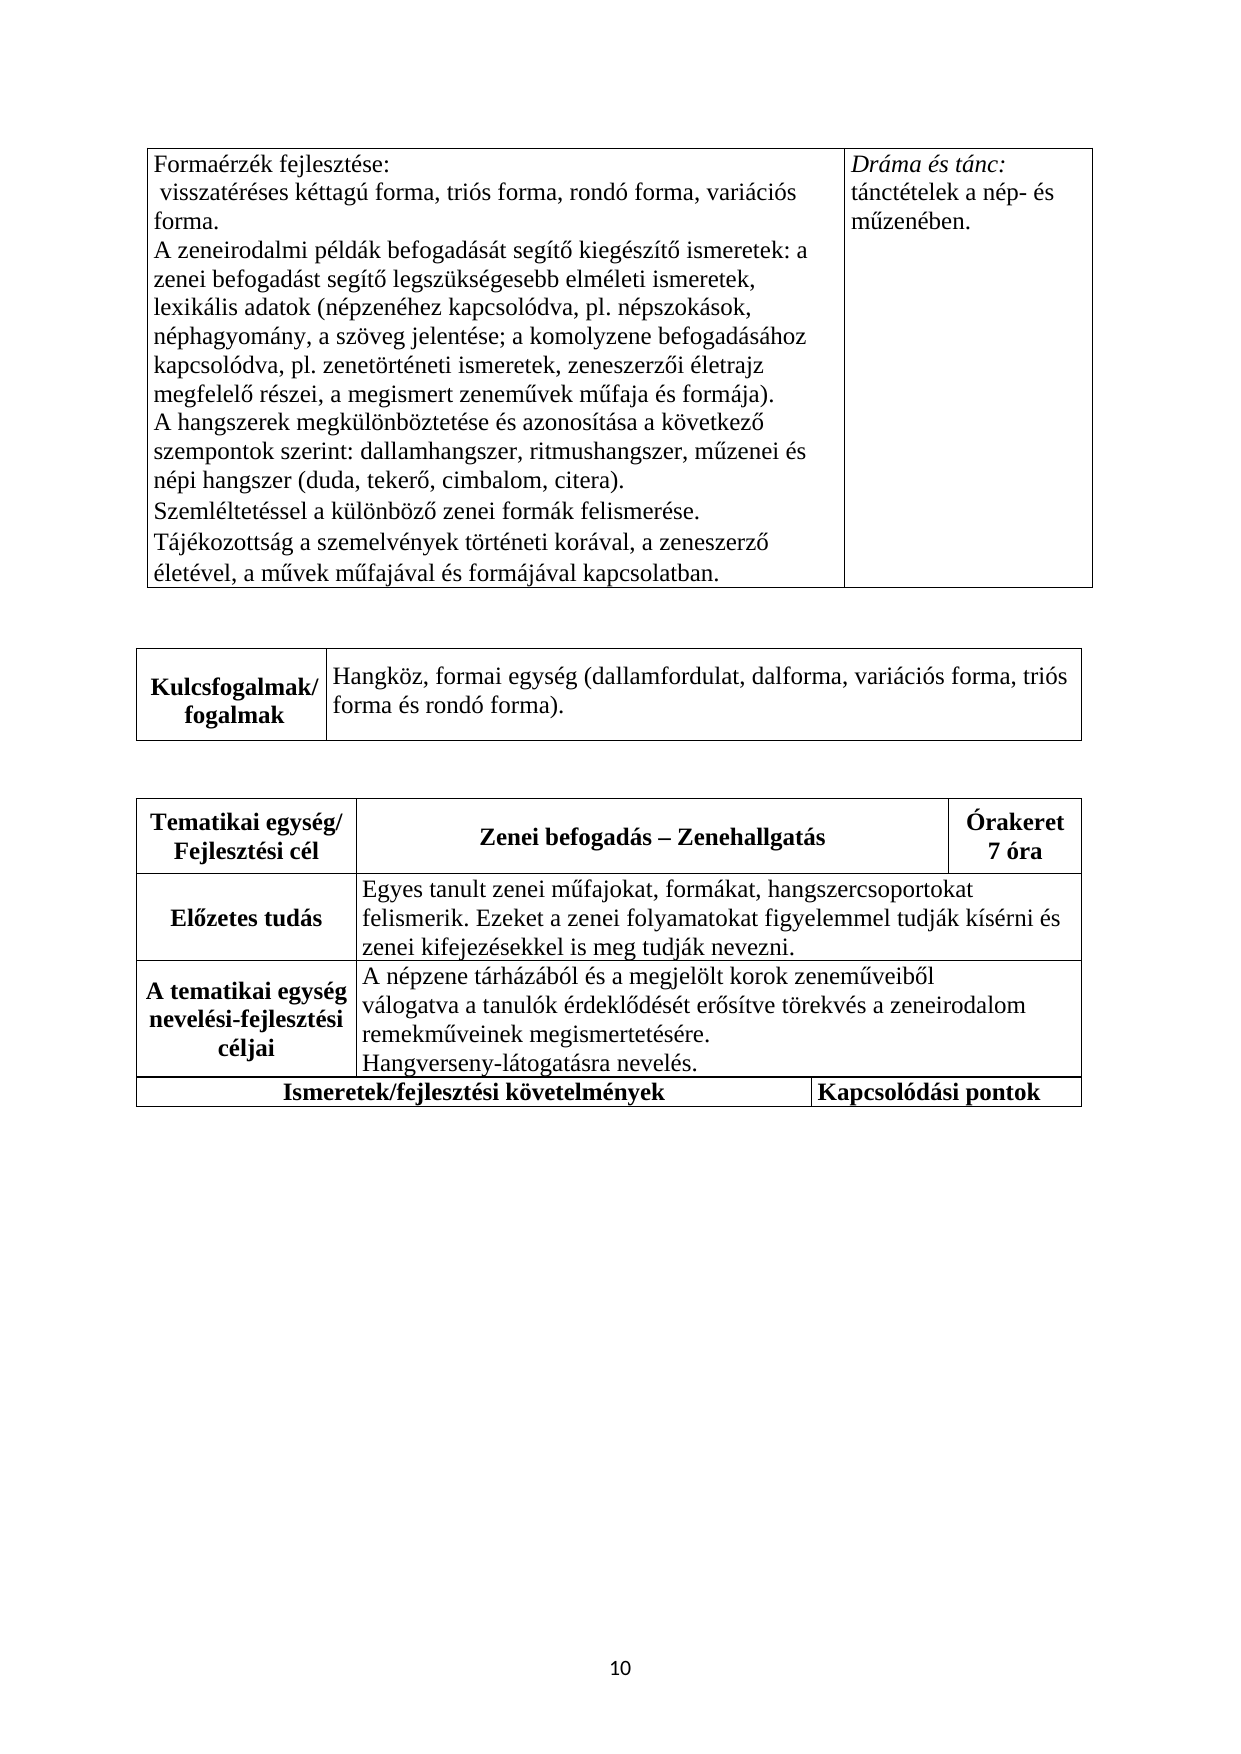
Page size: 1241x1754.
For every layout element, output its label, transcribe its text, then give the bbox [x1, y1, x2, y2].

table_cell Előzetes tudás [137, 874, 356, 960]
table_cell Egyes tanult zenei műfajokat, formákat, hangszercsoportokat felismerik. Ezeket a zenei folyamatokat figyelemmel tudják kísérni és zenei kifejezésekkel is meg tudják nevezni. [357, 874, 1081, 960]
table_cell Ismeretek/fejlesztési követelmények [137, 1078, 811, 1106]
table_header Hangköz, formai egység (dallamfordulat, dalforma, variációs forma, triós forma és rondó forma). [327, 649, 1081, 739]
table_cell A tematikai egység nevelési-fejlesztési céljai [137, 961, 356, 1076]
table_header Kulcsfogalmak/ fogalmak [137, 649, 326, 739]
table_header Tematikai egység/ Fejlesztési cél [137, 799, 356, 873]
table_cell A népzene tárházából és a megjelölt korok zeneműveiből válogatva a tanulók érdeklődését erősítve törekvés a zeneirodalom remekműveinek megismertetésére. Hangverseny-látogatásra nevelés. [357, 961, 1081, 1076]
table_cell Kapcsolódási pontok [812, 1078, 1081, 1106]
table_header Zenei befogadás – Zenehallgatás [357, 799, 948, 873]
table_header Órakeret 7 óra [949, 799, 1081, 873]
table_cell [148, 149, 844, 587]
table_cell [845, 149, 1092, 587]
